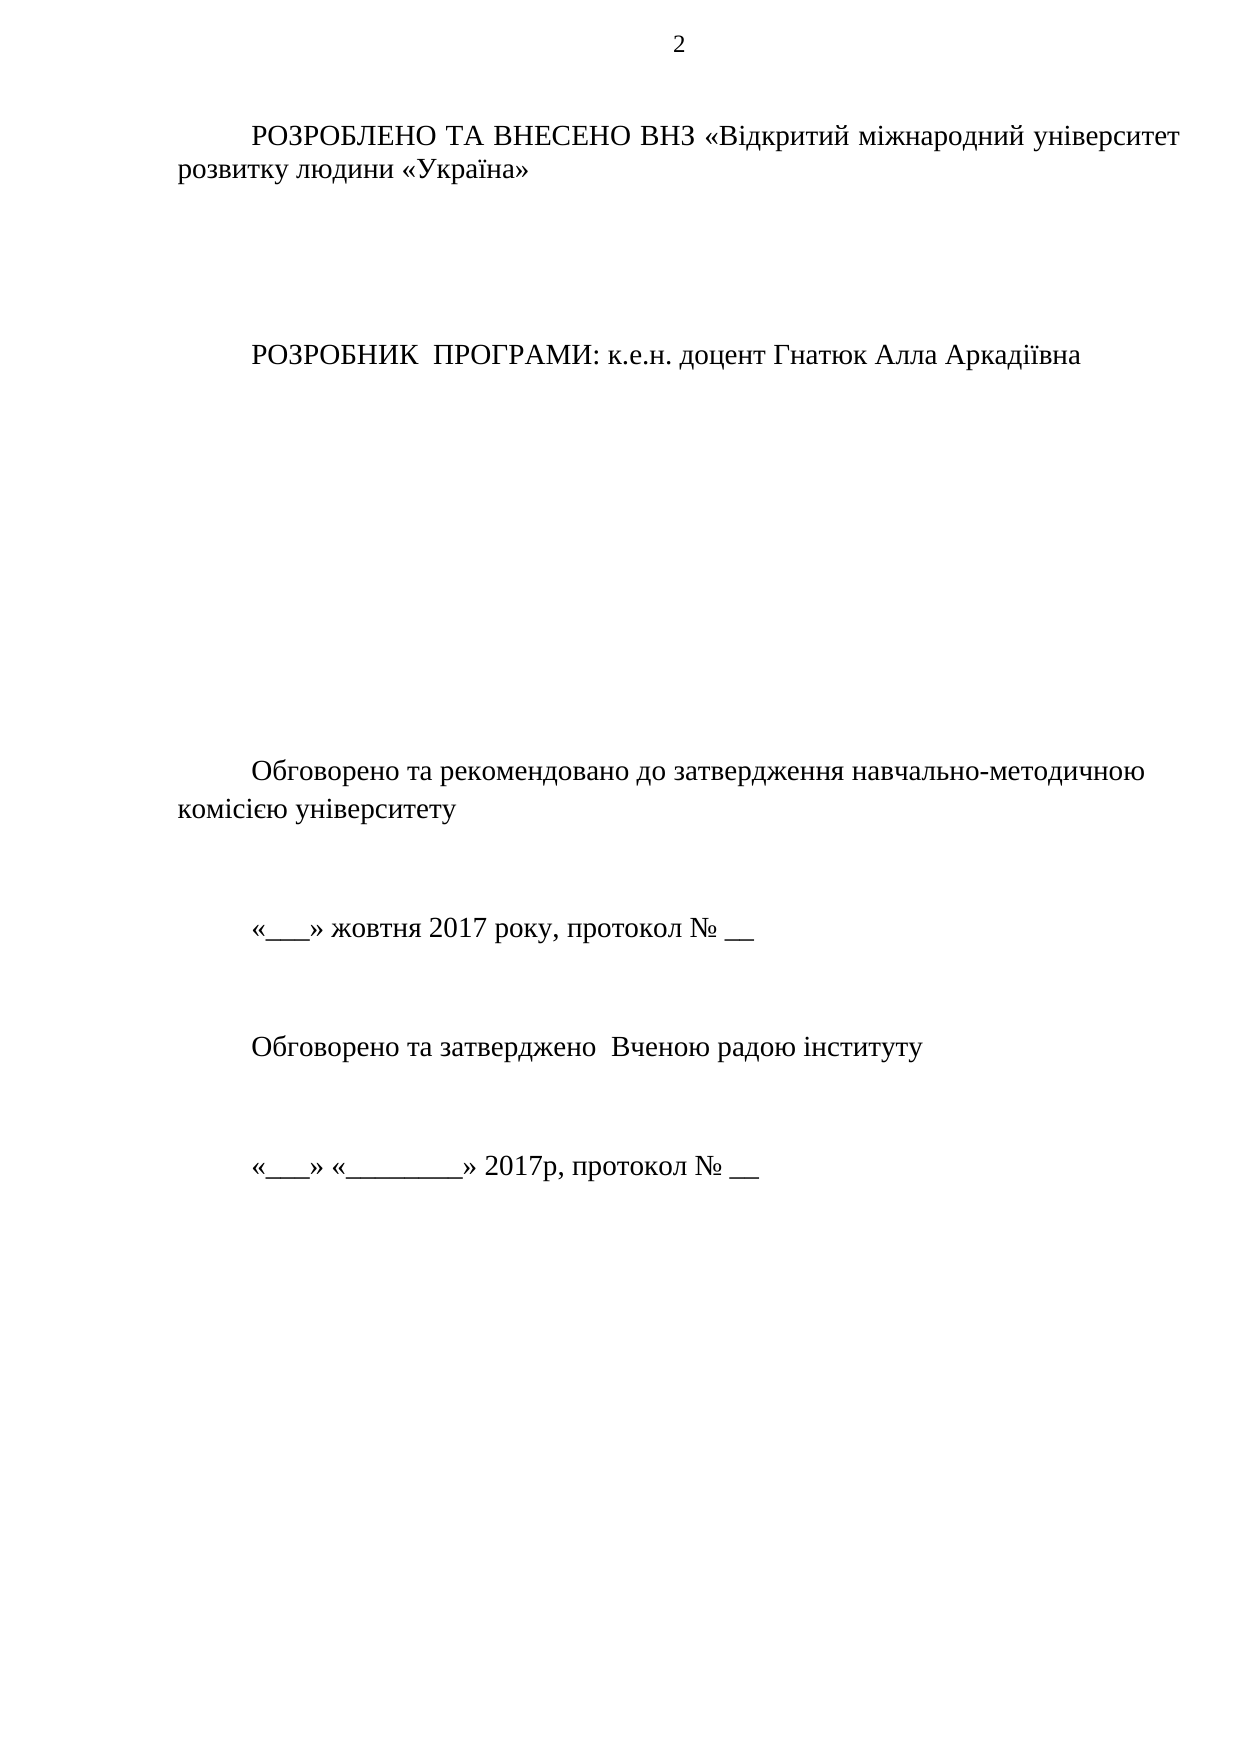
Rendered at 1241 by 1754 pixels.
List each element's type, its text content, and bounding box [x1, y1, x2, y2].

text «___» жовтня 2017 року, протокол № __ [177, 910, 1181, 944]
text Обговорено та затверджено Вченою радою інституту [177, 1029, 1181, 1063]
text Обговорено та рекомендовано до затвердження навчально-методичною комісією університету [177, 753, 1181, 825]
title РОЗРОБЛЕНО ТА ВНЕСЕНО ВНЗ «Відкритий міжнародний університет розвитку людини «Україна» [177, 118, 1181, 185]
text РОЗРОБНИК ПРОГРАМИ: к.е.н. доцент Гнатюк Алла Аркадіївна [177, 337, 1181, 371]
text «___» «________» 2017р, протокол № __ [177, 1148, 1181, 1181]
